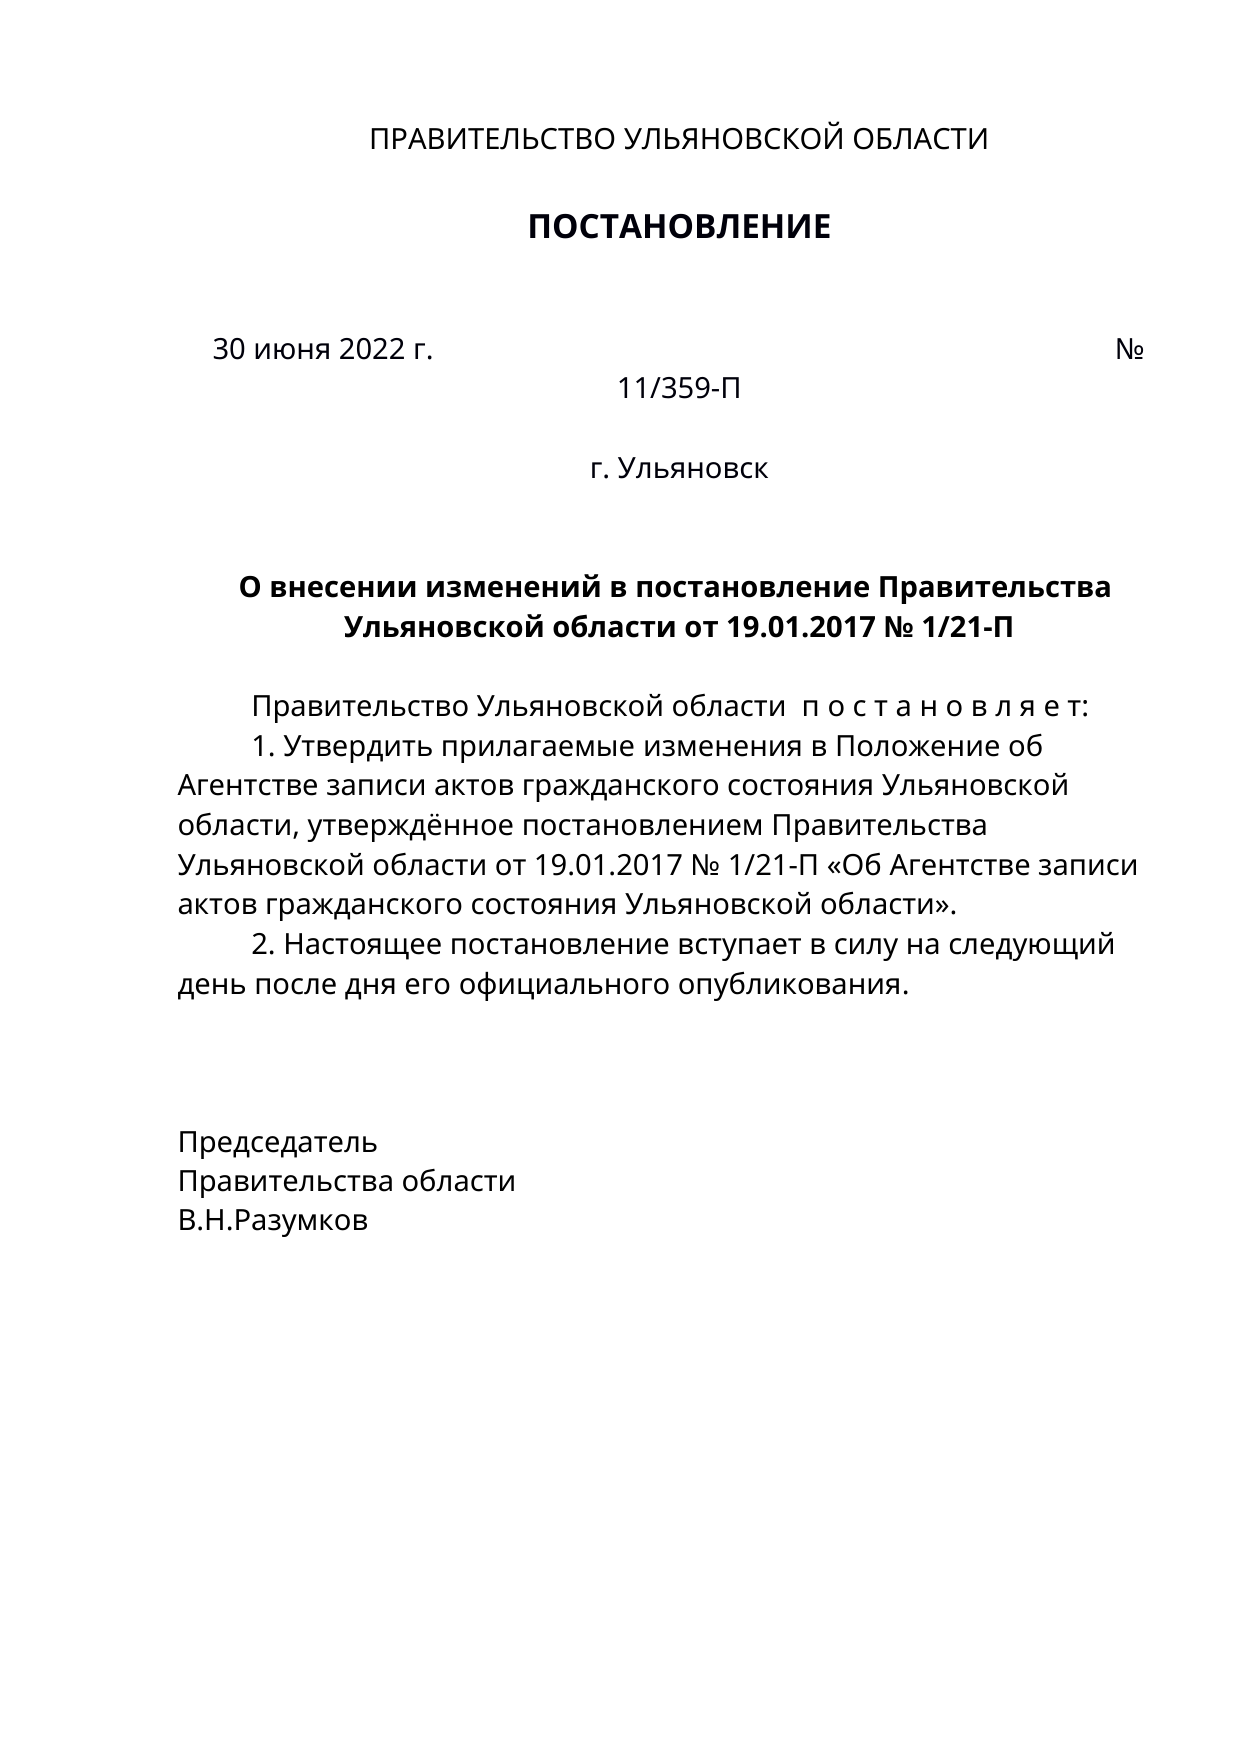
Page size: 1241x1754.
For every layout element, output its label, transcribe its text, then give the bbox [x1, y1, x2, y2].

text Правительство Ульяновской области п о с т а н о в л я е т: [177, 685, 1181, 725]
list 2. Настоящее постановление вступает в силу на следующий день после дня его официального опубликования. [177, 923, 1181, 1003]
text О внесении изменений в постановление Правительства Ульяновской области от 19.01.2017 № 1/21-П [177, 566, 1181, 646]
text ПОСТАНОВЛЕНИЕ [177, 203, 1181, 249]
text Правительства области В.Н.Разумков [177, 1161, 1181, 1238]
text г. Ульяновск [177, 447, 1181, 487]
text 30 июня 2022 г. № 11/359-П [177, 328, 1181, 407]
text ПРАВИТЕЛЬСТВО УЛЬЯНОВСКОЙ ОБЛАСТИ [177, 118, 1181, 158]
text Председатель [177, 1122, 1181, 1161]
list 1. Утвердить прилагаемые изменения в Положение об Агентстве записи актов гражданского состояния Ульяновской области, утверждённое постановлением Правительства Ульяновской области от 19.01.2017 № 1/21-П «Об Агентстве записи актов гражданского состояния Ульяновской области». [177, 725, 1181, 923]
